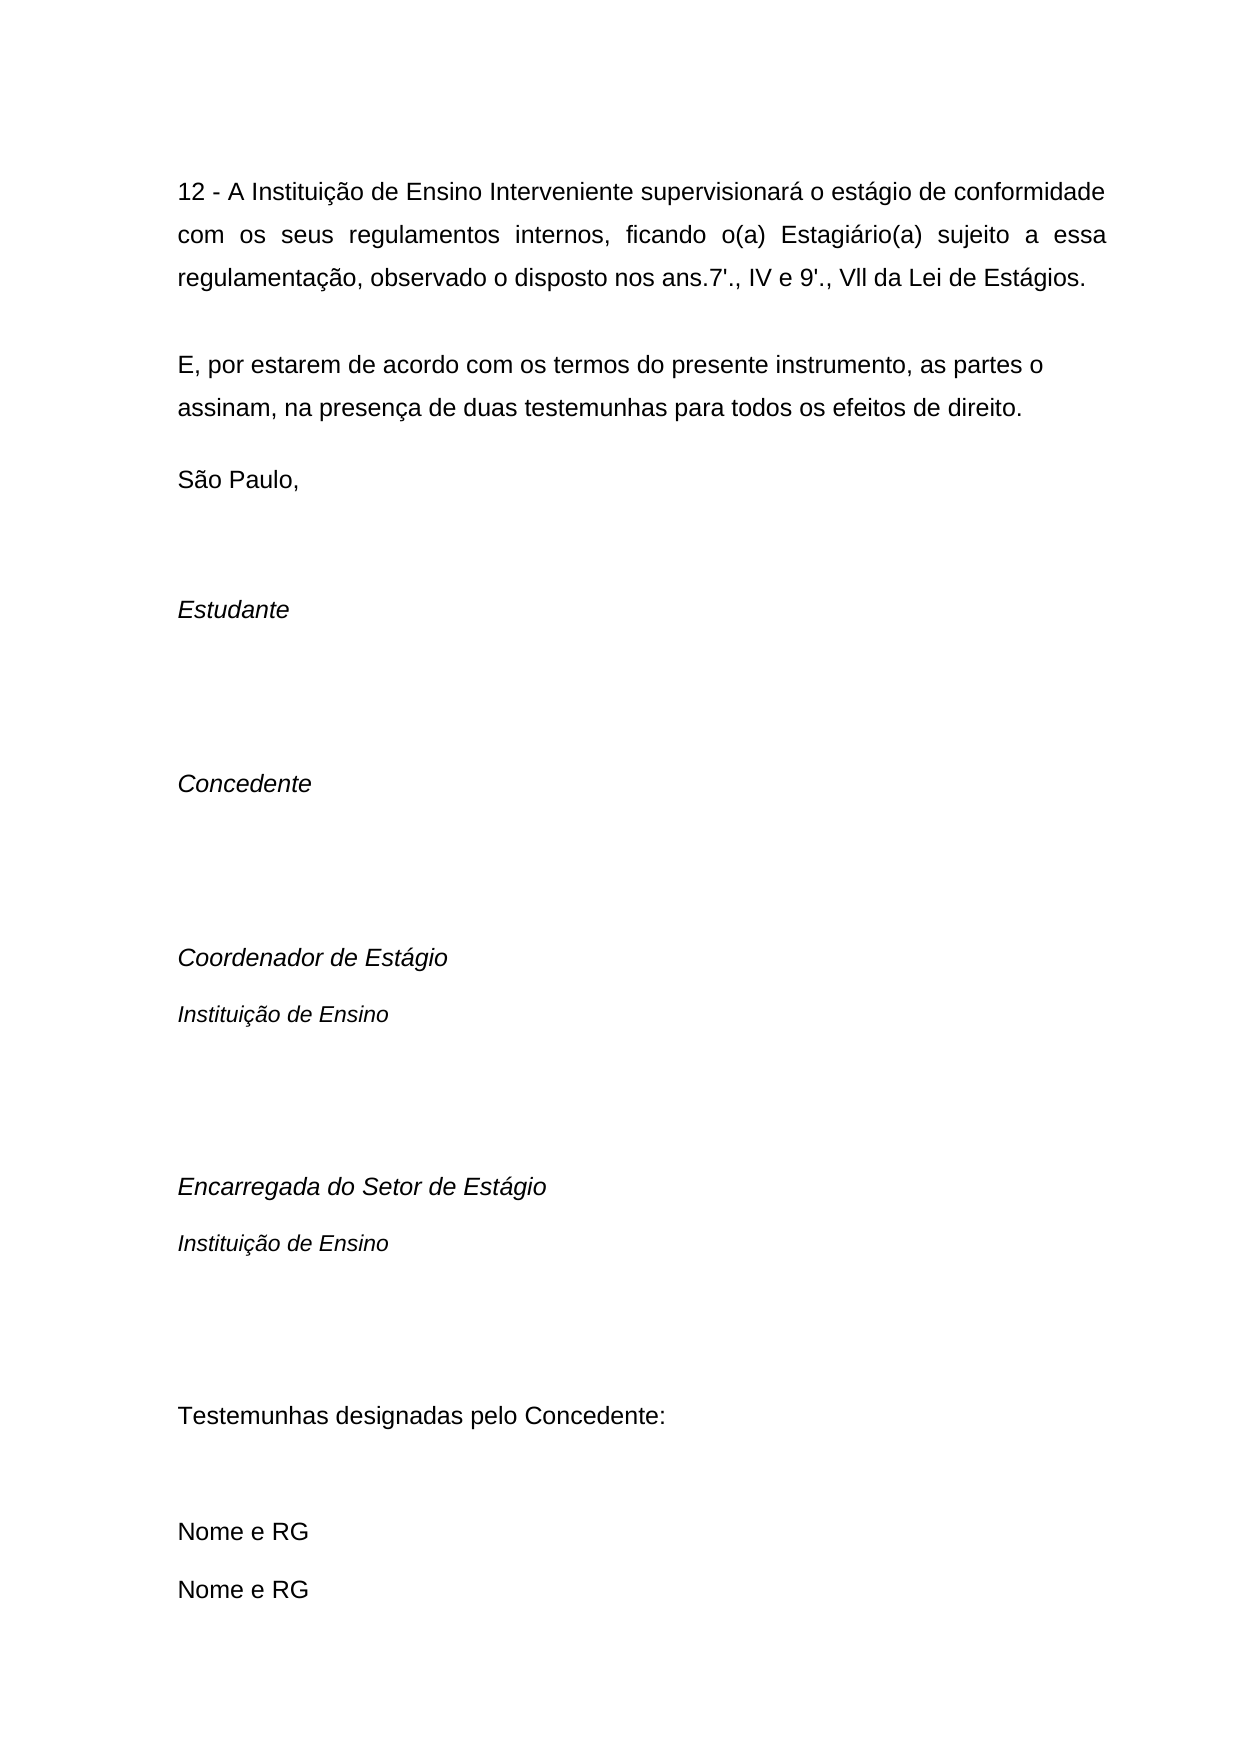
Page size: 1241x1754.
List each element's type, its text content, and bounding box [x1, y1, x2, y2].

text Coordenador de Estágio [177, 943, 1107, 972]
text Concedente [177, 769, 1107, 798]
text 12 - A Instituição de Ensino Interveniente supervisionará o estágio de conformidade com os seus regulamentos internos, ficando o(a) Estagiário(a) sujeito a essa regulamentação, observado o disposto nos ans.7'., IV e 9'., Vll da Lei de Estágios. [177, 177, 1107, 292]
text Estudante [177, 595, 1107, 624]
text E, por estarem de acordo com os termos do presente instrumento, as partes o [177, 350, 1107, 378]
text Testemunhas designadas pelo Concedente: [177, 1401, 1107, 1430]
text Nome e RG [177, 1517, 1107, 1546]
text Encarregada do Setor de Estágio [177, 1172, 1107, 1201]
text Nome e RG [177, 1575, 1107, 1604]
text Instituição de Ensino [177, 1230, 1107, 1256]
text Instituição de Ensino [177, 1001, 1107, 1027]
text São Paulo, [177, 465, 1107, 494]
text assinam, na presença de duas testemunhas para todos os efeitos de direito. [177, 393, 1107, 422]
